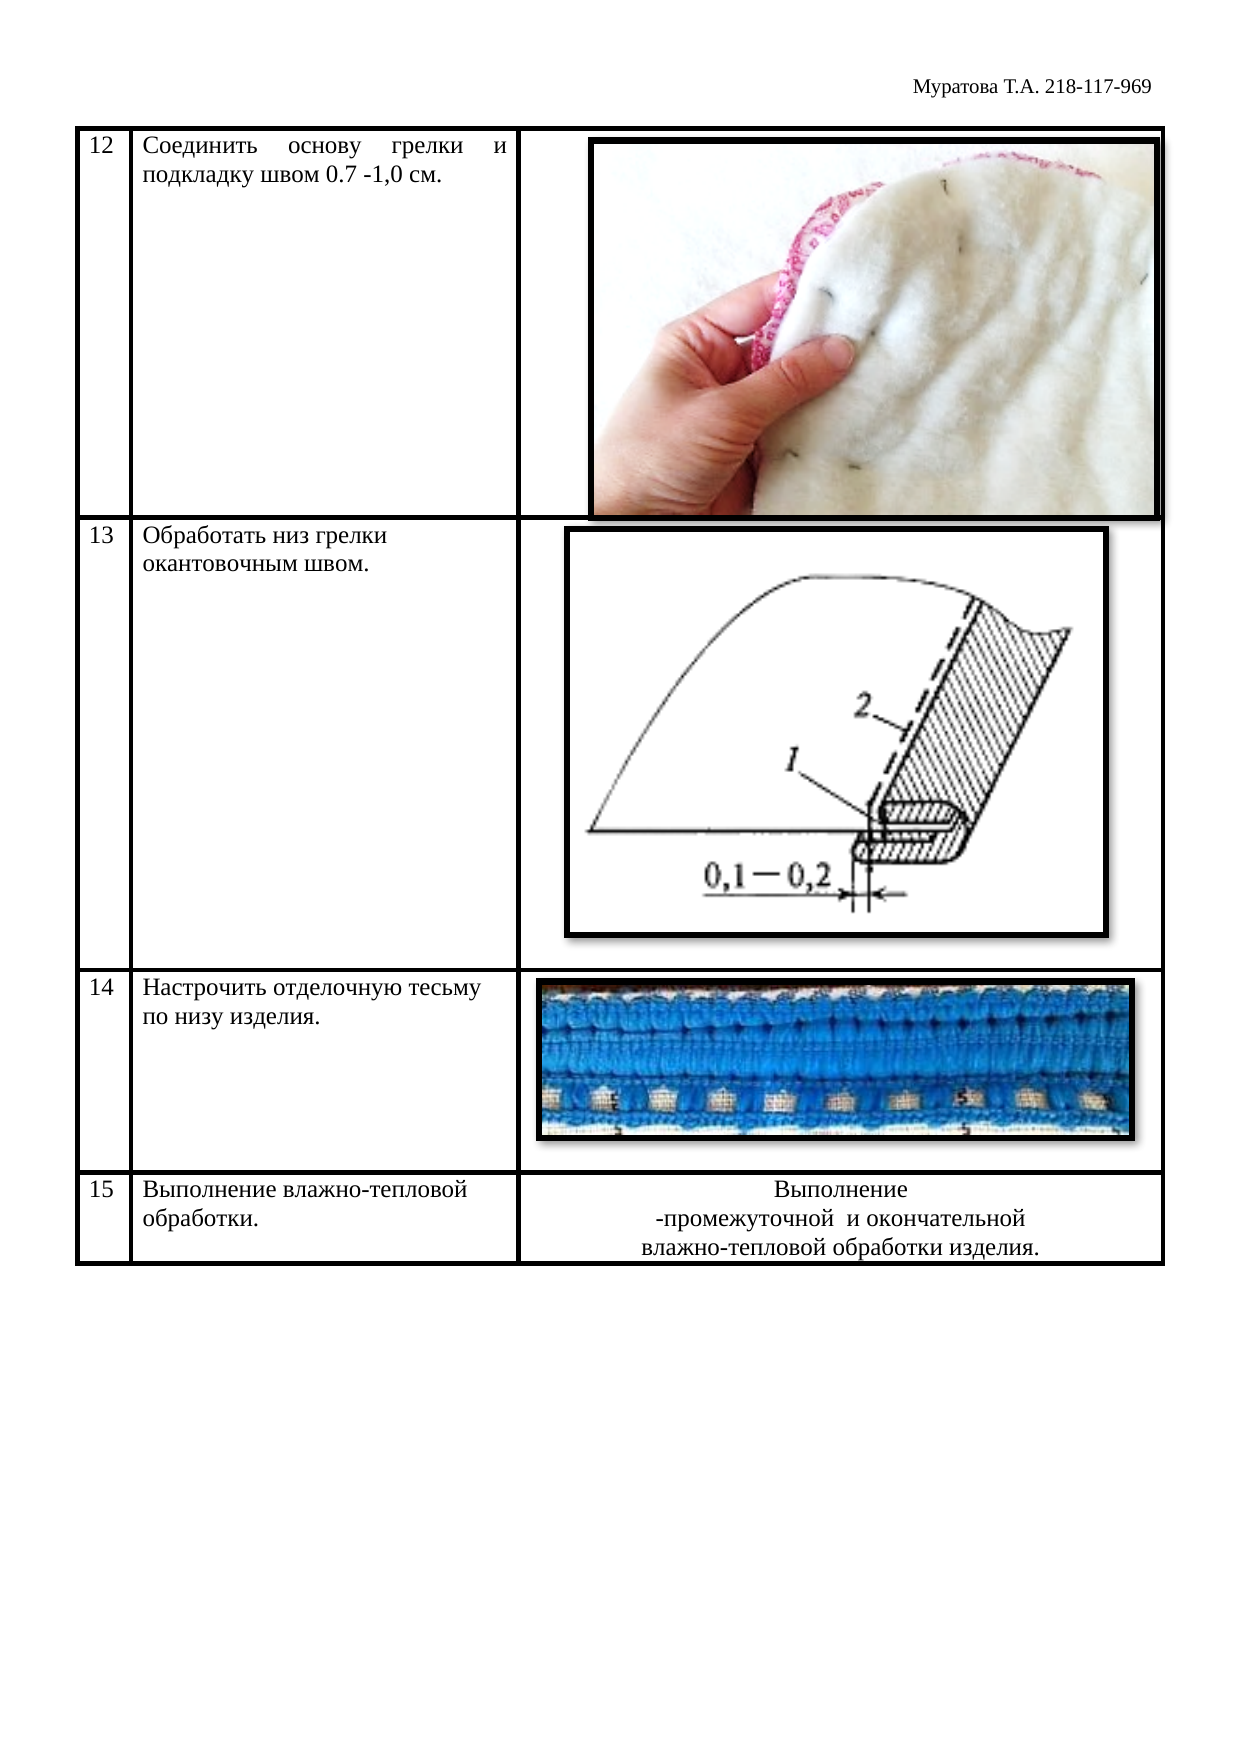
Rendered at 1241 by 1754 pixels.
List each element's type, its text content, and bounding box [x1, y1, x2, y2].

table_cell 12 [80, 131, 129, 515]
table_cell Выполнение -промежуточной и окончательной влажно-тепловой обработки изделия. [521, 1175, 1161, 1261]
table_cell Настрочить отделочную тесьму по низу изделия. [133, 972, 516, 1170]
table_cell Обработать низ грелки окантовочным швом. [133, 520, 516, 967]
table_cell [521, 520, 1161, 967]
picture [570, 532, 1103, 932]
table_cell [521, 131, 1161, 515]
picture [594, 144, 1154, 515]
table_cell 14 [80, 972, 129, 1170]
table_cell [521, 972, 1161, 1170]
picture [542, 985, 1129, 1135]
table_cell 15 [80, 1175, 129, 1261]
table_cell Выполнение влажно-тепловой обработки. [133, 1175, 516, 1261]
table_cell Соединить основу грелки и подкладку швом 0.7 -1,0 см. [133, 131, 516, 515]
table_cell 13 [80, 520, 129, 967]
